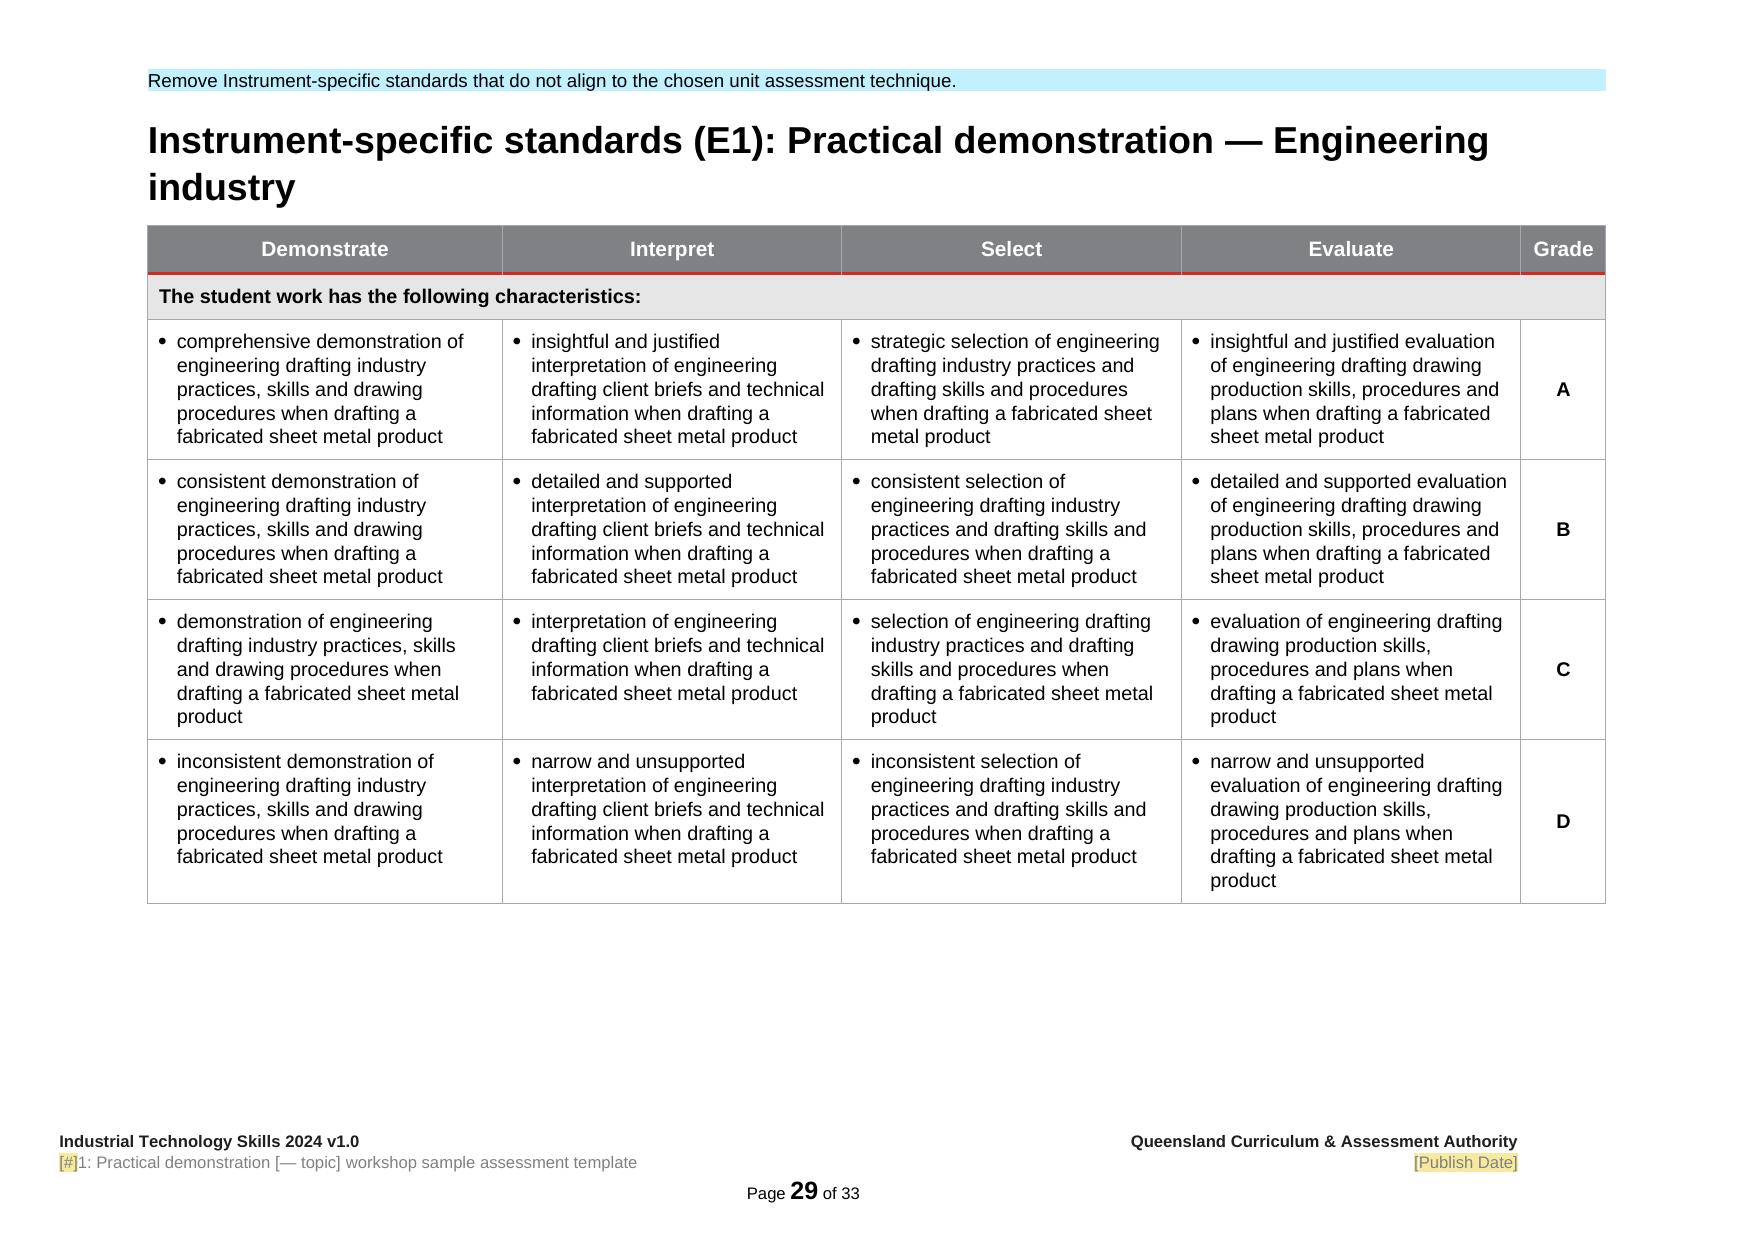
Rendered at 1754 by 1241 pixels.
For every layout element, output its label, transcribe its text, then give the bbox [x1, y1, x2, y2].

text Instrument-specific standards (E1): Practical demonstration — Engineering industry [148, 118, 1606, 209]
table_cell detailed and supported evaluation of engineering drafting drawing production skills, procedures and plans when drafting a fabricated sheet metal product [1182, 460, 1520, 599]
table_cell demonstration of engineering drafting industry practices, skills and drawing procedures when drafting a fabricated sheet metal product [148, 600, 502, 739]
table_cell evaluation of engineering drafting drawing production skills, procedures and plans when drafting a fabricated sheet metal product [1182, 600, 1520, 739]
table_cell A [1521, 320, 1605, 459]
table_cell inconsistent selection of engineering drafting industry practices and drafting skills and procedures when drafting a fabricated sheet metal product [842, 740, 1181, 903]
table_cell interpretation of engineering drafting client briefs and technical information when drafting a fabricated sheet metal product [503, 600, 841, 739]
table_cell selection of engineering drafting industry practices and drafting skills and procedures when drafting a fabricated sheet metal product [842, 600, 1181, 739]
table_cell The student work has the following characteristics: [148, 275, 1605, 319]
table_cell narrow and unsupported evaluation of engineering drafting drawing production skills, procedures and plans when drafting a fabricated sheet metal product [1182, 740, 1520, 903]
table_cell B [1521, 460, 1605, 599]
table_cell comprehensive demonstration of engineering drafting industry practices, skills and drawing procedures when drafting a fabricated sheet metal product [148, 320, 502, 459]
table_cell narrow and unsupported interpretation of engineering drafting client briefs and technical information when drafting a fabricated sheet metal product [503, 740, 841, 903]
table_cell C [1521, 600, 1605, 739]
table_cell consistent demonstration of engineering drafting industry practices, skills and drawing procedures when drafting a fabricated sheet metal product [148, 460, 502, 599]
table_header Select [842, 226, 1181, 272]
table_header Interpret [503, 226, 841, 272]
table_header Grade [1521, 226, 1605, 272]
table_cell strategic selection of engineering drafting industry practices and drafting skills and procedures when drafting a fabricated sheet metal product [842, 320, 1181, 459]
table_header Demonstrate [148, 226, 502, 272]
table_cell consistent selection of engineering drafting industry practices and drafting skills and procedures when drafting a fabricated sheet metal product [842, 460, 1181, 599]
table_header Evaluate [1182, 226, 1520, 272]
table_cell D [1521, 740, 1605, 903]
table_cell inconsistent demonstration of engineering drafting industry practices, skills and drawing procedures when drafting a fabricated sheet metal product [148, 740, 502, 903]
table_cell insightful and justified evaluation of engineering drafting drawing production skills, procedures and plans when drafting a fabricated sheet metal product [1182, 320, 1520, 459]
table_cell insightful and justified interpretation of engineering drafting client briefs and technical information when drafting a fabricated sheet metal product [503, 320, 841, 459]
table_cell detailed and supported interpretation of engineering drafting client briefs and technical information when drafting a fabricated sheet metal product [503, 460, 841, 599]
